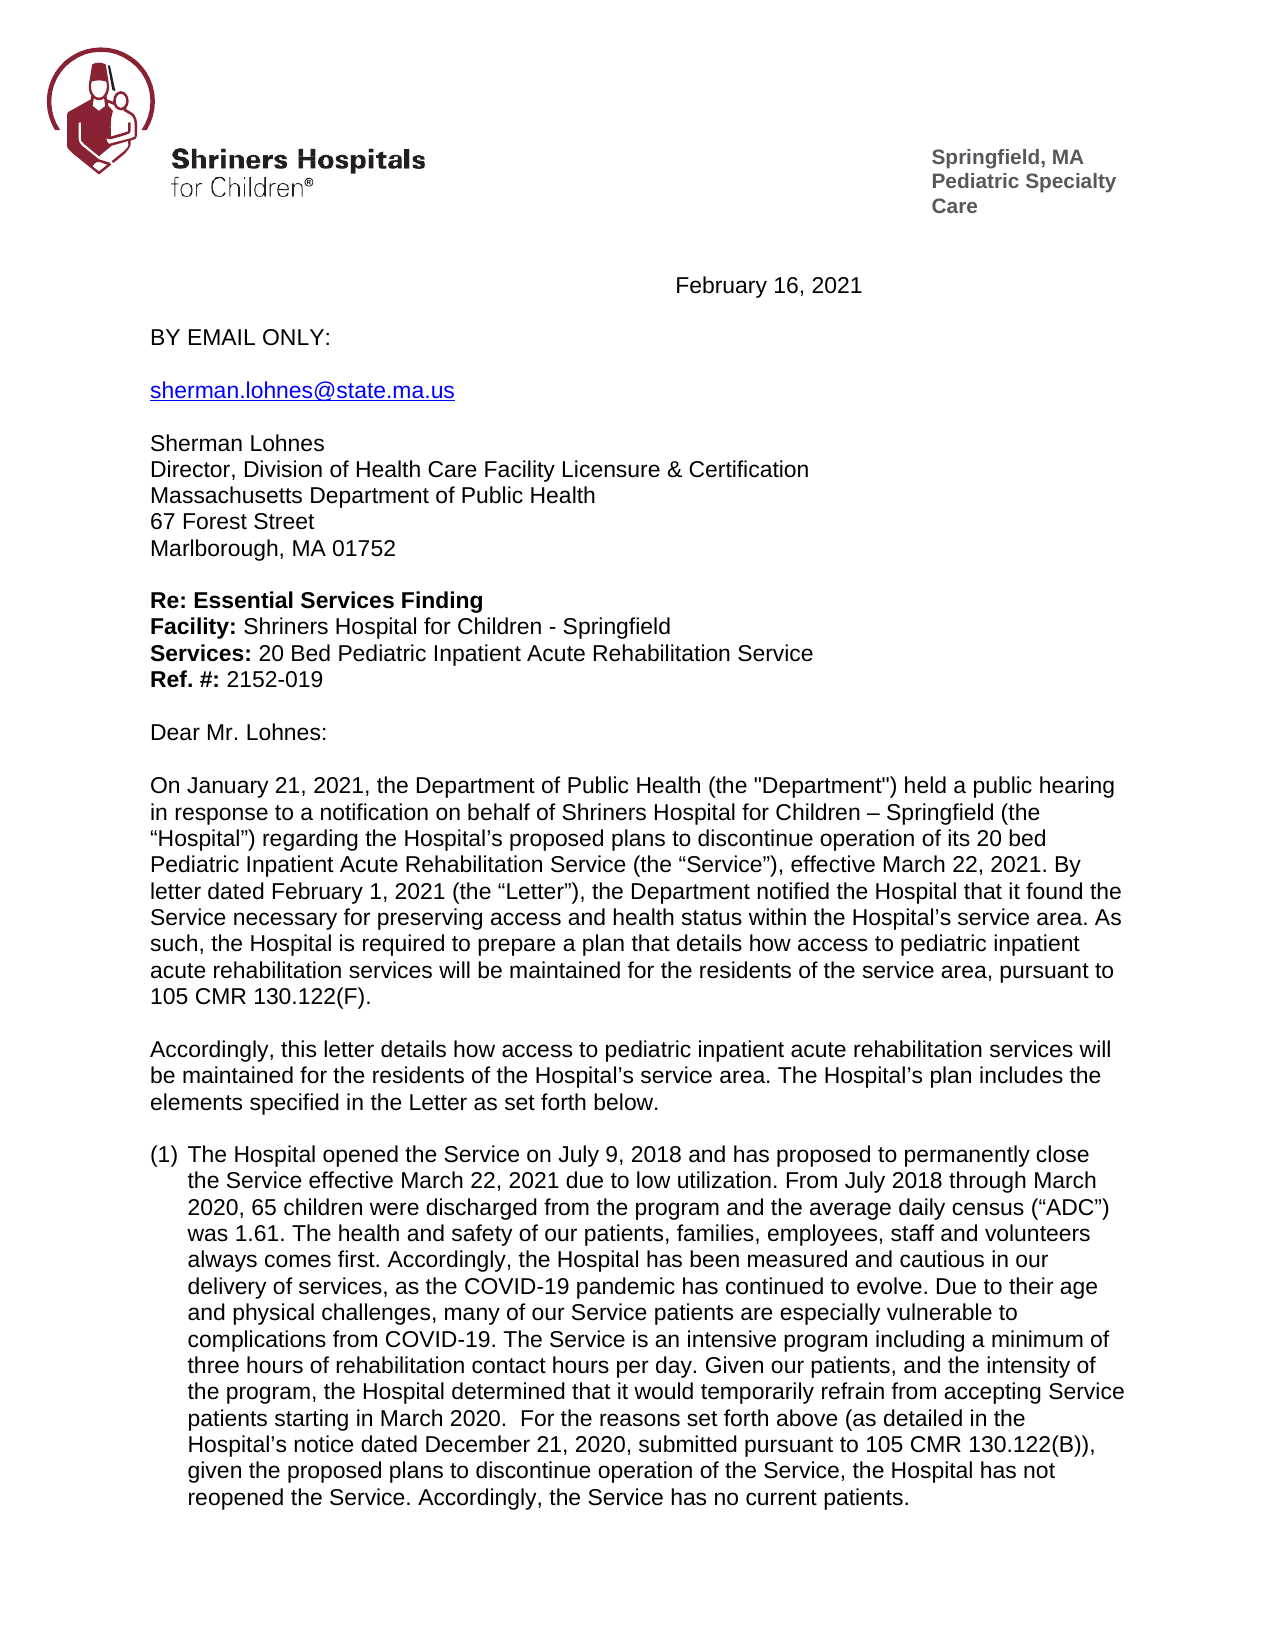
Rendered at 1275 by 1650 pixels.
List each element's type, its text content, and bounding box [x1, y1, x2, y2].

list The Hospital opened the Service on July 9, 2018 and has proposed to permanently close the Service effective March 22, 2021 due to low utilization. From July 2018 through March 2020, 65 children were discharged from the program and the average daily census (“ADC”) was 1.61. The health and safety of our patients, families, employees, staff and volunteers always comes first. Accordingly, the Hospital has been measured and cautious in our delivery of services, as the COVID-19 pandemic has continued to evolve. Due to their age and physical challenges, many of our Service patients are especially vulnerable to complications from COVID-19. The Service is an intensive program including a minimum of three hours of rehabilitation contact hours per day. Given our patients, and the intensity of the program, the Hospital determined that it would temporarily refrain from accepting Service patients starting in March 2020. For the reasons set forth above (as detailed in the Hospital’s notice dated December 21, 2020, submitted pursuant to 105 CMR 130.122(B)), given the proposed plans to discontinue operation of the Service, the Hospital has not reopened the Service. Accordingly, the Service has no current patients. [150, 1141, 1125, 1510]
text Facility: Shriners Hospital for Children - Springfield [150, 614, 1160, 640]
text Sherman Lohnes [150, 429, 1160, 456]
text February 16, 2021 [675, 272, 1160, 298]
text BY EMAIL ONLY: [150, 324, 1160, 351]
picture [171, 148, 402, 197]
text On January 21, 2021, the Department of Public Health (the "Department") held a public hearing in response to a notification on behalf of Shriners Hospital for Children – Springfield (the “Hospital”) regarding the Hospital’s proposed plans to discontinue operation of its 20 bed Pediatric Inpatient Acute Rehabilitation Service (the “Service”), effective March 22, 2021. By letter dated February 1, 2021 (the “Letter”), the Department notified the Hospital that it found the Service necessary for preserving access and health status within the Hospital’s service area. As such, the Hospital is required to prepare a plan that details how access to pediatric inpatient acute rehabilitation services will be maintained for the residents of the service area, pursuant to 105 CMR 130.122(F). [150, 772, 1124, 1009]
text sherman.lohnes@state.ma.us [150, 377, 1160, 403]
text Director, Division of Health Care Facility Licensure & Certification Massachusetts Department of Public Health [150, 456, 812, 509]
text Services: 20 Bed Pediatric Inpatient Acute Rehabilitation Service [150, 640, 1160, 666]
text Dear Mr. Lohnes: [150, 719, 1160, 746]
text Ref. #: 2152-019 [150, 666, 1160, 693]
text Re: Essential Services Finding [150, 588, 1160, 614]
text 67 Forest Street [150, 509, 1160, 535]
text Springfield, MA Pediatric Specialty Care [931, 144, 1119, 218]
picture [404, 149, 425, 169]
text Marlborough, MA 01752 [150, 535, 1160, 561]
text Accordingly, this letter details how access to pediatric inpatient acute rehabilitation services will be maintained for the residents of the Hospital’s service area. The Hospital’s plan includes the elements specified in the Letter as set forth below. [150, 1036, 1114, 1115]
